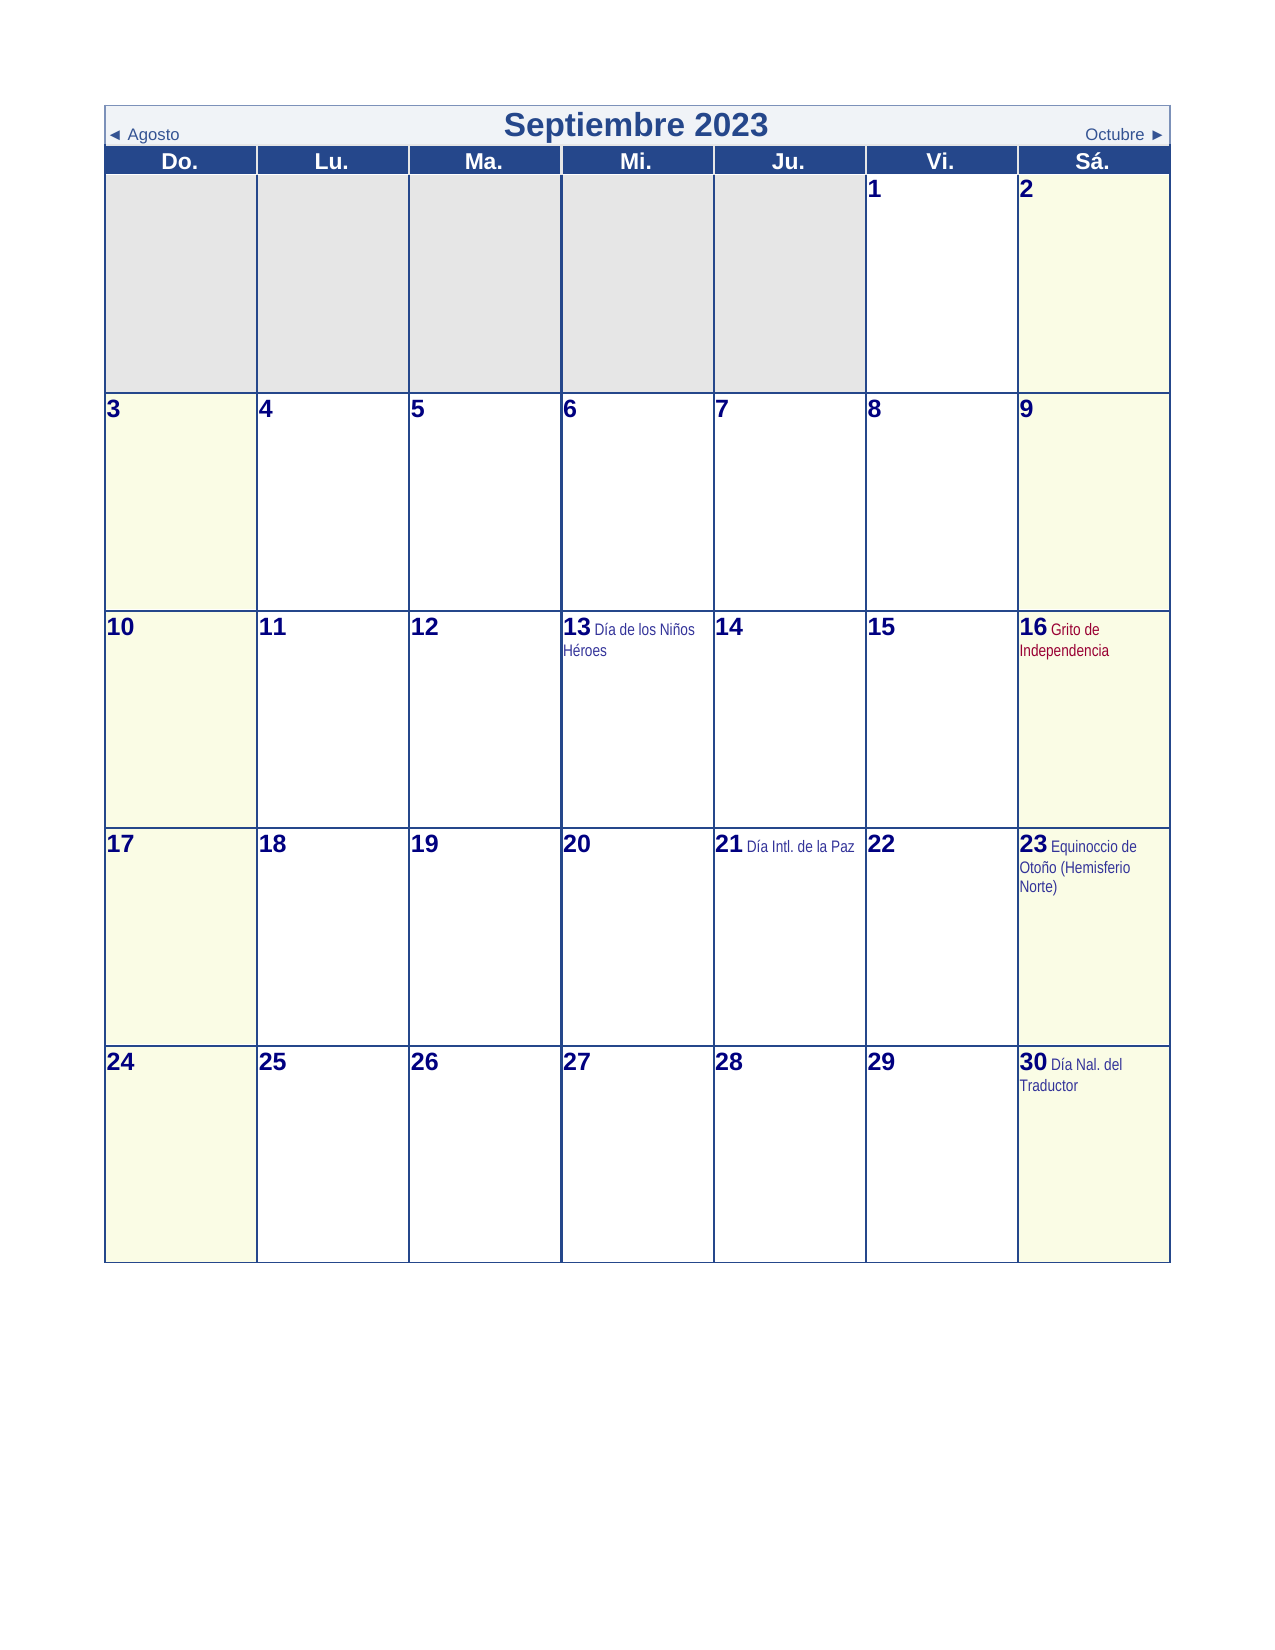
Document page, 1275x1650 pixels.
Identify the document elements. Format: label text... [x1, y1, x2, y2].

table_cell 9 [1019, 394, 1169, 609]
table_cell Mi. [563, 146, 713, 174]
table_cell 17 [106, 829, 256, 1044]
table_cell 19 [410, 829, 560, 1044]
table_cell 6 [563, 394, 713, 609]
table_cell 21 Día Intl. de la Paz [715, 829, 865, 1044]
table_cell 14 [715, 612, 865, 827]
table_cell Ma. [410, 146, 560, 174]
table_cell 29 [867, 1047, 1017, 1262]
table_cell 27 [563, 1047, 713, 1262]
table_cell 5 [410, 394, 560, 609]
table_cell 10 [106, 612, 256, 827]
table_cell 1 [867, 175, 1017, 392]
table_cell 4 [258, 394, 408, 609]
table_cell 18 [258, 829, 408, 1044]
table_header Septiembre 2023 [257, 106, 1018, 144]
table_cell 3 [106, 394, 256, 609]
table_cell Vi. [867, 146, 1017, 174]
table_cell Lu. [258, 146, 408, 174]
table_cell 23 Equinoccio de Otoño (Hemisferio Norte) [1019, 829, 1169, 1044]
table_cell Do. [106, 146, 256, 174]
table_cell Sá. [1019, 146, 1169, 174]
table_cell 7 [715, 394, 865, 609]
table_cell 11 [258, 612, 408, 827]
table_cell 25 [258, 1047, 408, 1262]
table_header Octubre ► [1018, 106, 1169, 144]
table_cell Ju. [715, 146, 865, 174]
table_cell 15 [867, 612, 1017, 827]
table_cell [715, 175, 865, 392]
table_cell [410, 175, 560, 392]
table_cell [258, 175, 408, 392]
table_cell 20 [563, 829, 713, 1044]
table_cell 16 Grito de Independencia [1019, 612, 1169, 827]
table_cell 24 [106, 1047, 256, 1262]
table_cell 26 [410, 1047, 560, 1262]
table_cell 2 [1019, 175, 1169, 392]
table_header ◄ Agosto [106, 106, 257, 144]
table_cell [563, 175, 713, 392]
table_cell 22 [867, 829, 1017, 1044]
table_cell 13 Día de los Niños Héroes [563, 612, 713, 827]
table_cell [106, 175, 256, 392]
table_cell 8 [867, 394, 1017, 609]
table_cell 12 [410, 612, 560, 827]
table_cell 28 [715, 1047, 865, 1262]
table_cell 30 Día Nal. del Traductor [1019, 1047, 1169, 1262]
